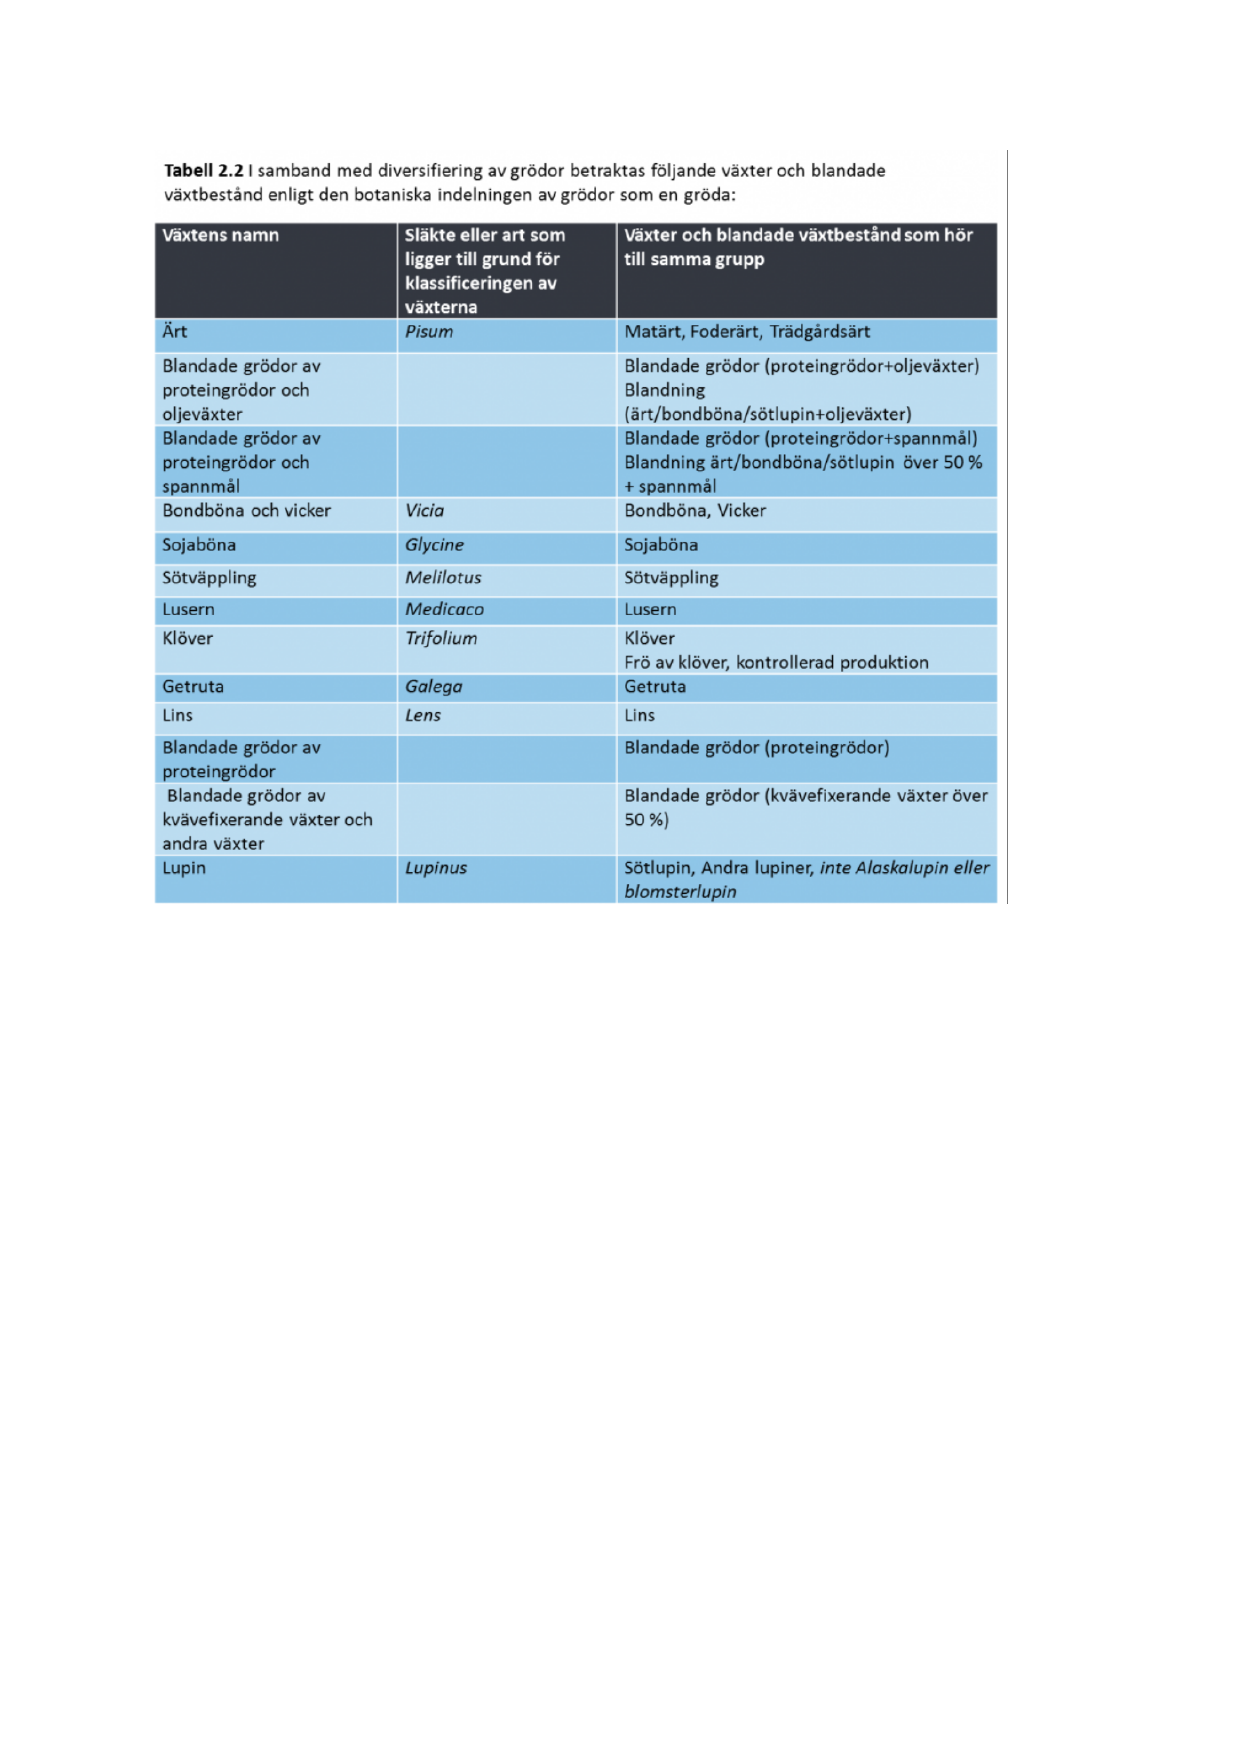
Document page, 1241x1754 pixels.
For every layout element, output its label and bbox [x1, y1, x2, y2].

picture [150, 150, 1008, 904]
